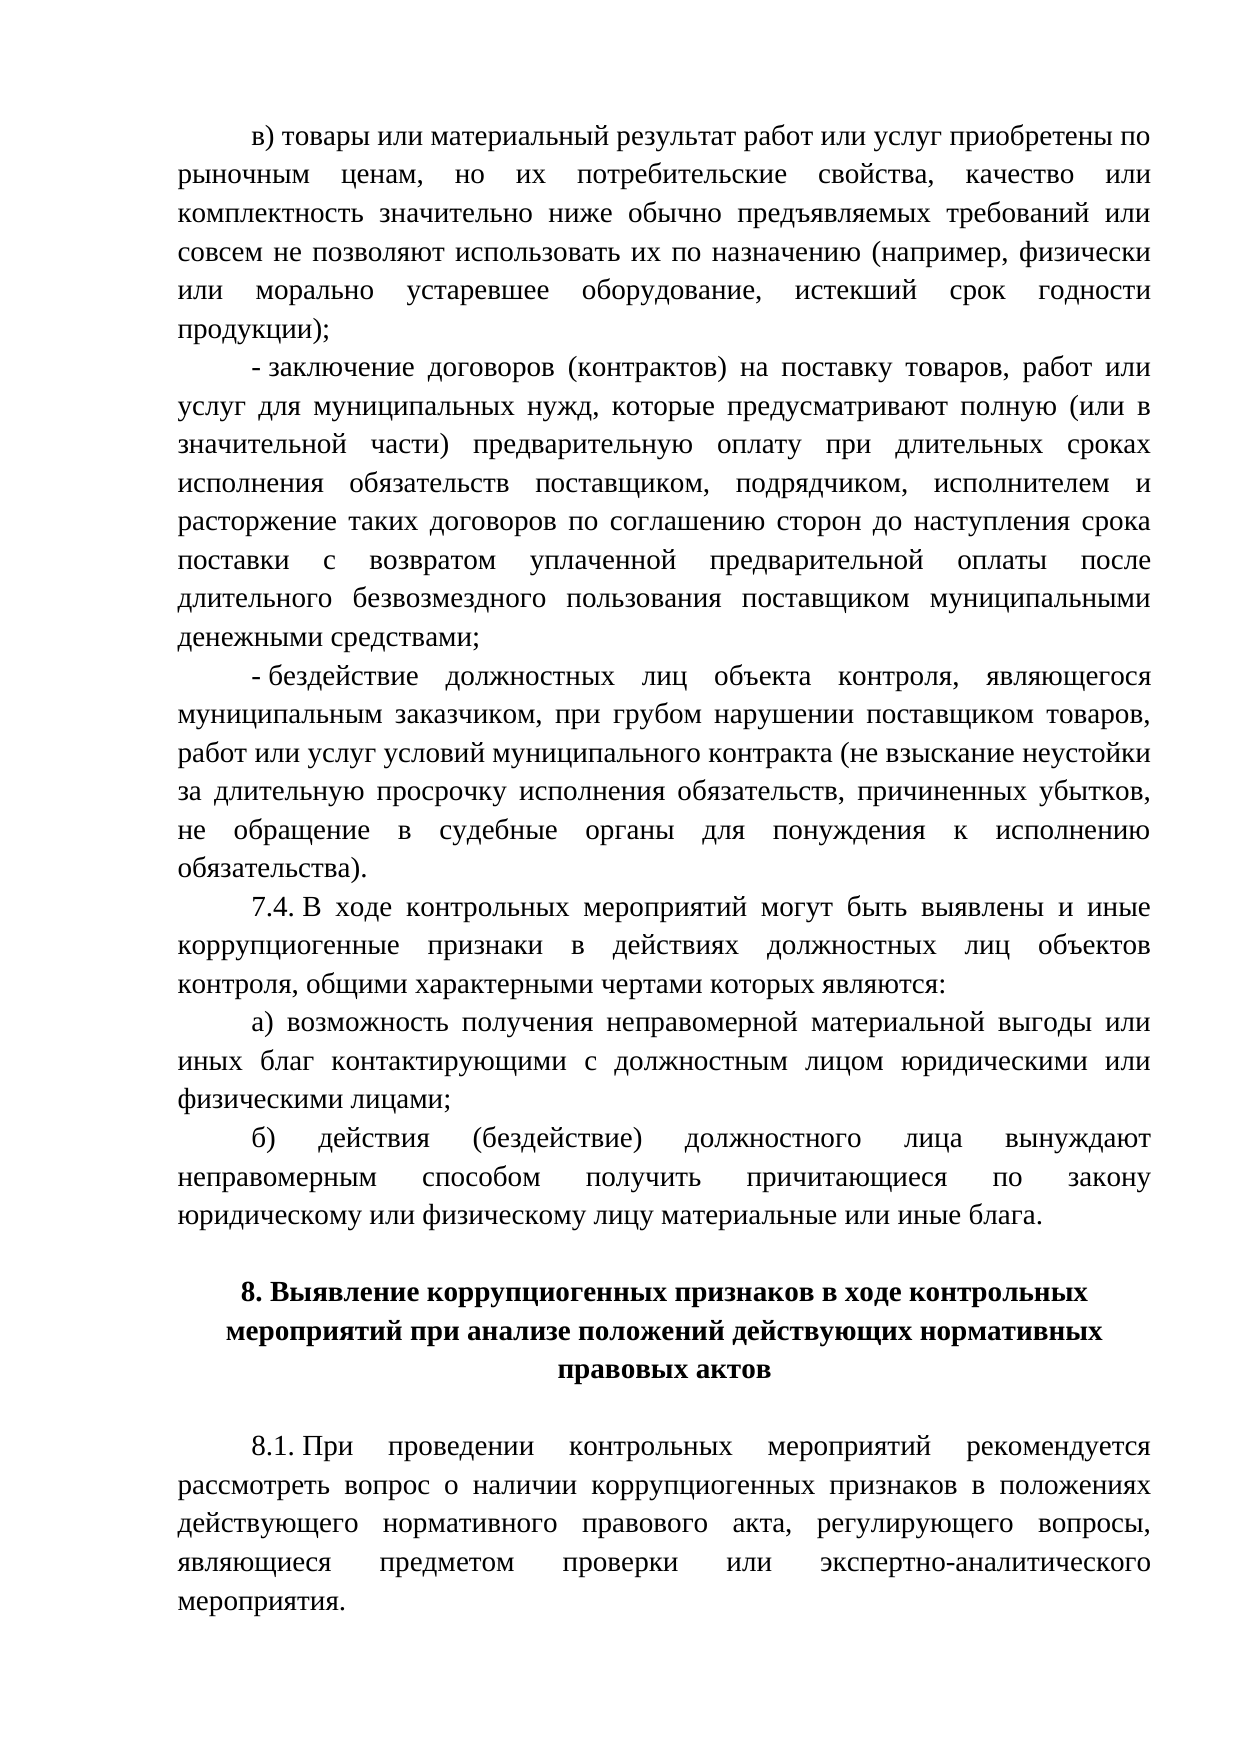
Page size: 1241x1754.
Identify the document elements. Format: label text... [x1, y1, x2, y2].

text 7.4. В ходе контрольных мероприятий могут быть выявлены и иные коррупциогенные признаки в действиях должностных лиц объектов контроля, общими характерными чертами которых являются: [177, 889, 1152, 999]
text - бездействие должностных лиц объекта контроля, являющегося муниципальным заказчиком, при грубом нарушении поставщиком товаров, работ или услуг условий муниципального контракта (не взыскание неустойки за длительную просрочку исполнения обязательств, причиненных убытков, не обращение в судебные органы для понуждения к исполнению обязательства). [177, 658, 1152, 884]
text б) действия (бездействие) должностного лица вынуждают неправомерным способом получить причитающиеся по закону юридическому или физическому лицу материальные или иные блага. [177, 1120, 1152, 1231]
text 8.1. При проведении контрольных мероприятий рекомендуется рассмотреть вопрос о наличии коррупциогенных признаков в положениях действующего нормативного правового акта, регулирующего вопросы, являющиеся предметом проверки или экспертно-аналитического мероприятия. [177, 1428, 1152, 1616]
text а) возможность получения неправомерной материальной выгоды или иных благ контактирующими с должностным лицом юридическими или физическими лицами; [177, 1004, 1152, 1115]
text 8. Выявление коррупциогенных признаков в ходе контрольных мероприятий при анализе положений действующих нормативных правовых актов [177, 1274, 1152, 1385]
text - заключение договоров (контрактов) на поставку товаров, работ или услуг для муниципальных нужд, которые предусматривают полную (или в значительной части) предварительную оплату при длительных сроках исполнения обязательств поставщиком, подрядчиком, исполнителем и расторжение таких договоров по соглашению сторон до наступления срока поставки с возвратом уплаченной предварительной оплаты после длительного безвозмездного пользования поставщиком муниципальными денежными средствами; [177, 349, 1152, 653]
text в) товары или материальный результат работ или услуг приобретены по рыночным ценам, но их потребительские свойства, качество или комплектность значительно ниже обычно предъявляемых требований или совсем не позволяют использовать их по назначению (например, физически или морально устаревшее оборудование, истекший срок годности продукции); [177, 118, 1152, 344]
